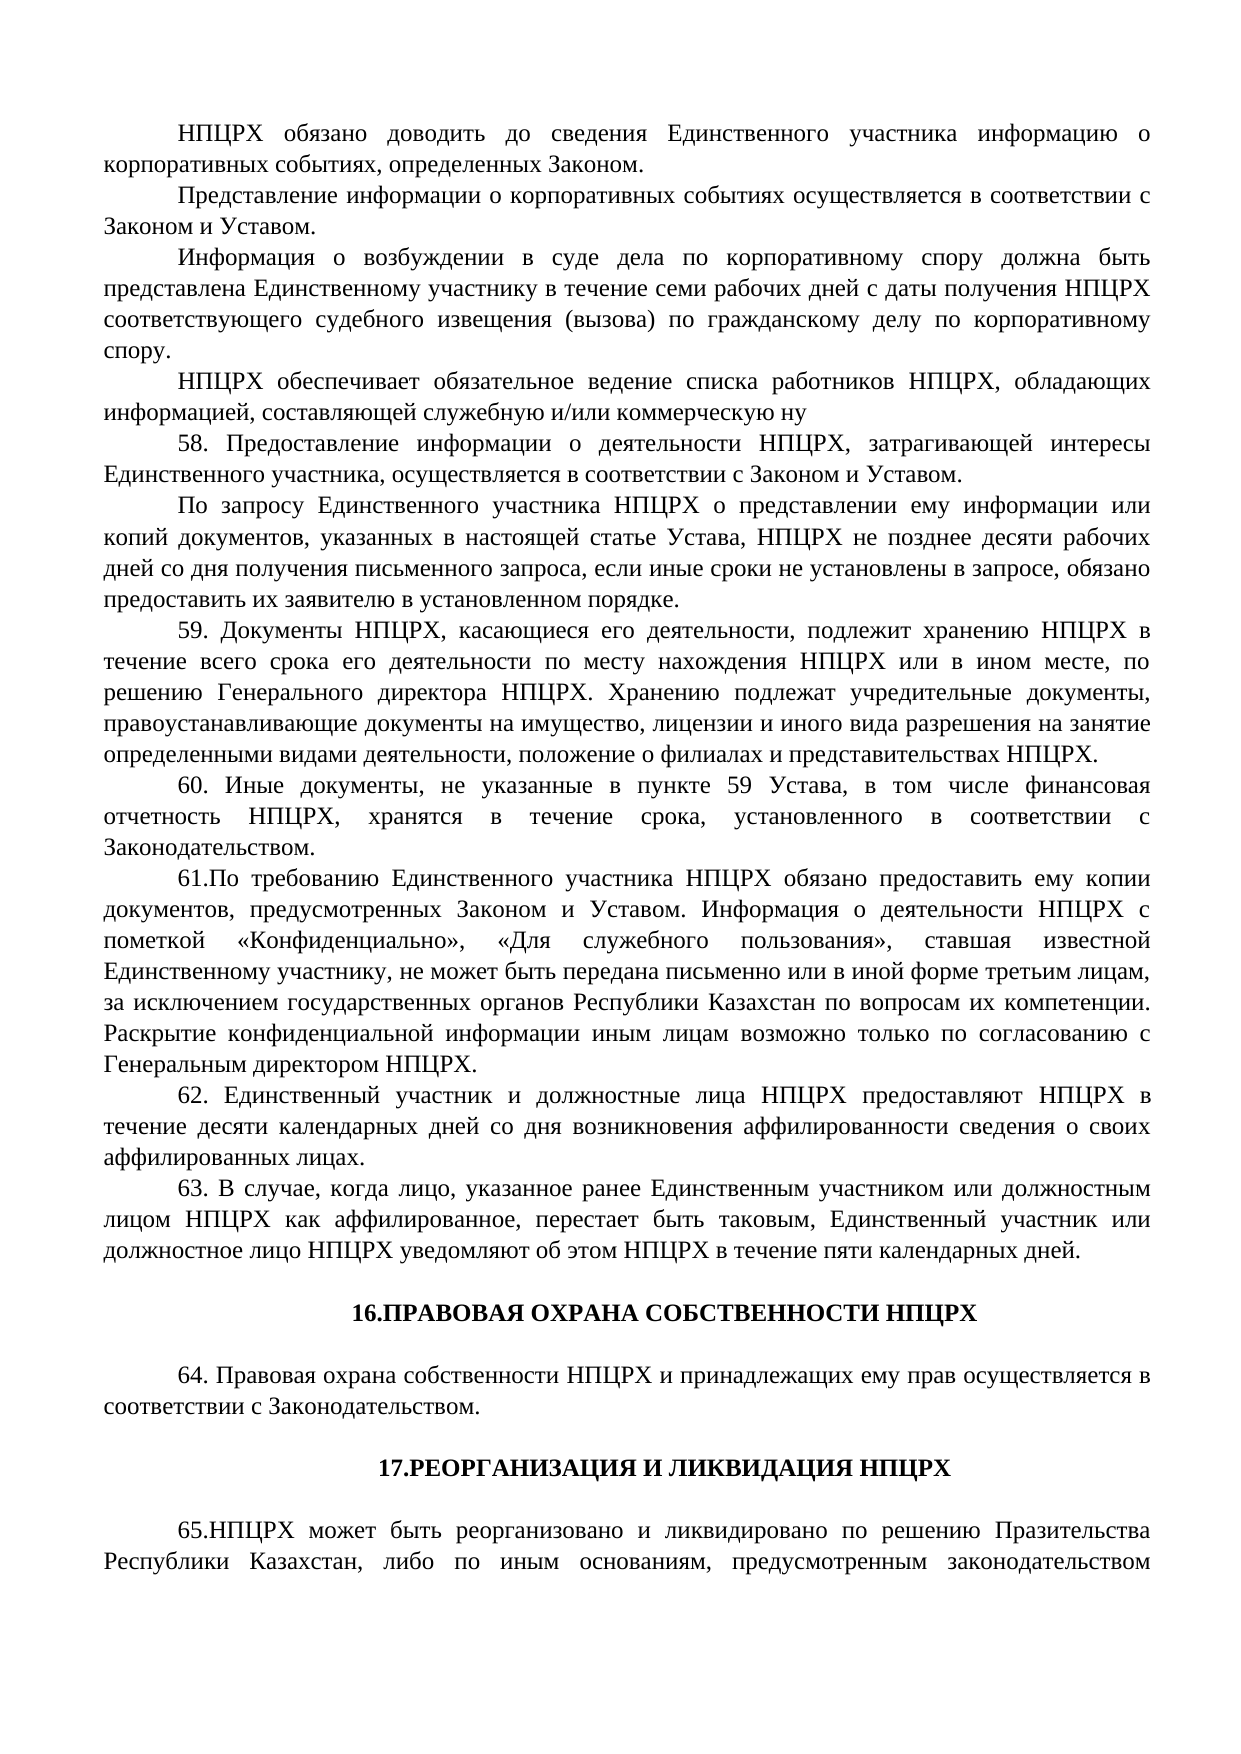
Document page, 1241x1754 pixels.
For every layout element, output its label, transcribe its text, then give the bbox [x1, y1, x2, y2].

text 16.ПРАВОВАЯ ОХРАНА СОБСТВЕННОСТИ НПЦРХ [103, 1298, 1152, 1326]
text Информация о возбуждении в суде дела по корпоративному спору должна быть представлена Единственному участнику в течение семи рабочих дней с даты получения НПЦРХ соответствующего судебного извещения (вызова) по гражданскому делу по корпоративному спору. [103, 242, 1152, 364]
text НПЦРХ обеспечивает обязательное ведение списка работников НПЦРХ, обладающих информацией, составляющей служебную и/или коммерческую ну [103, 366, 1152, 426]
text 60. Иные документы, не указанные в пункте 59 Устава, в том числе финансовая отчетность НПЦРХ, хранятся в течение срока, установленного в соответствии с Законодательством. [103, 770, 1152, 861]
text 58. Предоставление информации о деятельности НПЦРХ, затрагивающей интересы Единственного участника, осуществляется в соответствии с Законом и Уставом. [103, 428, 1152, 488]
text 62. Единственный участник и должностные лица НПЦРХ предоставляют НПЦРХ в течение десяти календарных дней со дня возникновения аффилированности сведения о своих аффилированных лицах. [103, 1080, 1152, 1171]
text 59. Документы НПЦРХ, касающиеся его деятельности, подлежит хранению НПЦРХ в течение всего срока его деятельности по месту нахождения НПЦРХ или в ином месте, по решению Генерального директора НПЦРХ. Хранению подлежат учредительные документы, правоустанавливающие документы на имущество, лицензии и иного вида разрешения на занятие определенными видами деятельности, положение о филиалах и представительствах НПЦРХ. [103, 615, 1152, 768]
text Представление информации о корпоративных событиях осуществляется в соответствии с Законом и Уставом. [103, 180, 1152, 240]
text По запросу Единственного участника НПЦРХ о представлении ему информации или копий документов, указанных в настоящей статье Устава, НПЦРХ не позднее десяти рабочих дней со дня получения письменного запроса, если иные сроки не установлены в запросе, обязано предоставить их заявителю в установленном порядке. [103, 491, 1152, 612]
text 61.По требованию Единственного участника НПЦРХ обязано предоставить ему копии документов, предусмотренных Законом и Уставом. Информация о деятельности НПЦРХ с пометкой «Конфиденциально», «Для служебного пользования», ставшая известной Единственному участнику, не может быть передана письменно или в иной форме третьим лицам, за исключением государственных органов Республики Казахстан по вопросам их компетенции. Раскрытие конфиденциальной информации иным лицам возможно только по согласованию с Генеральным директором НПЦРХ. [103, 863, 1152, 1078]
text 64. Правовая охрана собственности НПЦРХ и принадлежащих ему прав осуществляется в соответствии с Законодательством. [103, 1360, 1152, 1419]
text 63. В случае, когда лицо, указанное ранее Единственным участником или должностным лицом НПЦРХ как аффилированное, перестает быть таковым, Единственный участник или должностное лицо НПЦРХ уведомляют об этом НПЦРХ в течение пяти календарных дней. [103, 1173, 1152, 1264]
text 17.РЕОРГАНИЗАЦИЯ И ЛИКВИДАЦИЯ НПЦРХ [103, 1453, 1152, 1482]
text НПЦРХ обязано доводить до сведения Единственного участника информацию о корпоративных событиях, определенных Законом. [103, 118, 1152, 178]
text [103, 1515, 1152, 1575]
